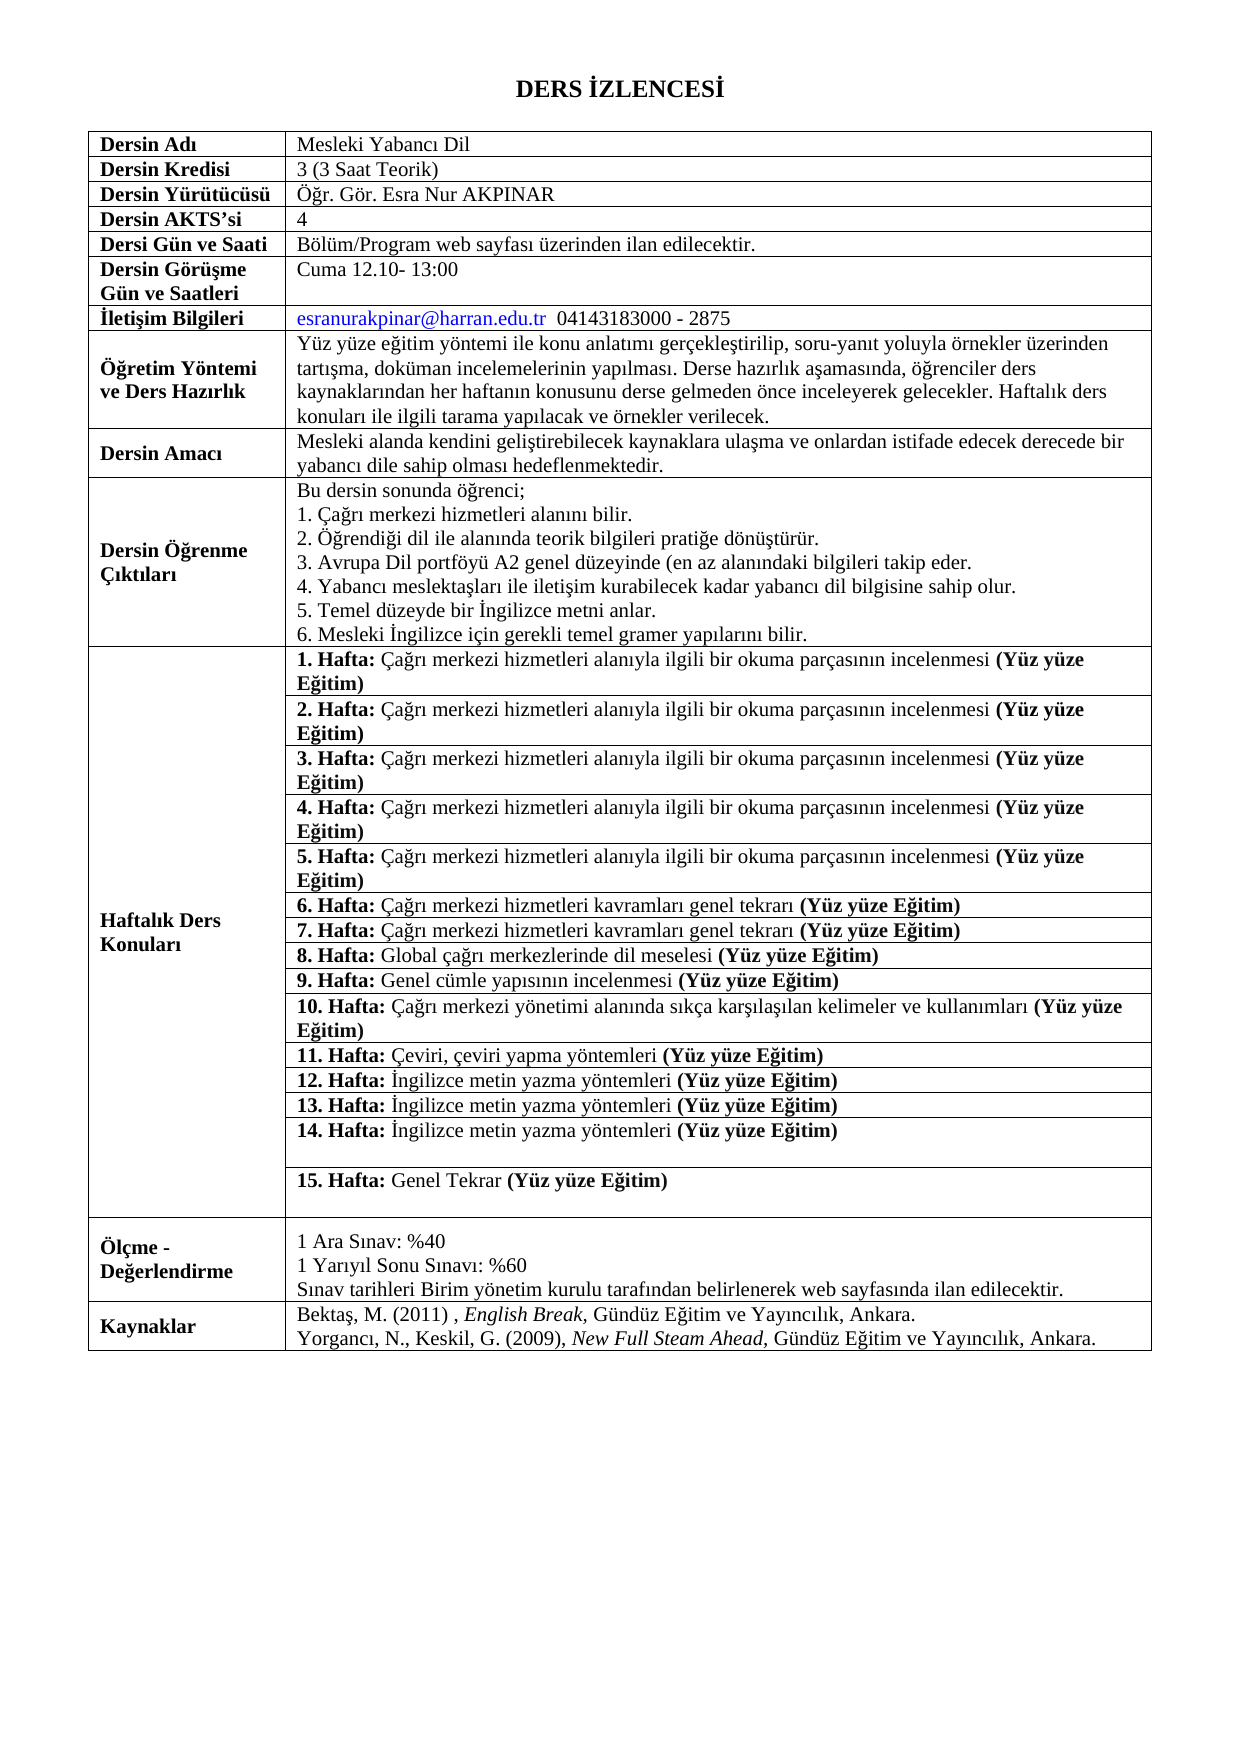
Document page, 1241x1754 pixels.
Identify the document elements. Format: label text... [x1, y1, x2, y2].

table_cell 1 Ara Sınav: %40 1 Yarıyıl Sonu Sınavı: %60 Sınav tarihleri Birim yönetim kurulu tarafından belirlenerek web sayfasında ilan edilecektir. [286, 1218, 1151, 1301]
table_cell 14. Hafta: İngilizce metin yazma yöntemleri (Yüz yüze Eğitim) [286, 1118, 1151, 1167]
table_cell 1. Hafta: Çağrı merkezi hizmetleri alanıyla ilgili bir okuma parçasının incelenmesi (Yüz yüze Eğitim) [286, 647, 1151, 695]
table_cell 12. Hafta: İngilizce metin yazma yöntemleri (Yüz yüze Eğitim) [286, 1068, 1151, 1092]
table_cell 3. Hafta: Çağrı merkezi hizmetleri alanıyla ilgili bir okuma parçasının incelenmesi (Yüz yüze Eğitim) [286, 746, 1151, 794]
table_cell 11. Hafta: Çeviri, çeviri yapma yöntemleri (Yüz yüze Eğitim) [286, 1043, 1151, 1067]
table_cell Ölçme - Değerlendirme [89, 1218, 285, 1301]
table_cell 6. Hafta: Çağrı merkezi hizmetleri kavramları genel tekrarı (Yüz yüze Eğitim) [286, 893, 1151, 917]
table_cell Dersin Öğrenme Çıktıları [89, 478, 285, 646]
table_cell 2. Hafta: Çağrı merkezi hizmetleri alanıyla ilgili bir okuma parçasının incelenmesi (Yüz yüze Eğitim) [286, 696, 1151, 744]
table_cell Kaynaklar [89, 1302, 285, 1350]
table_cell Yüz yüze eğitim yöntemi ile konu anlatımı gerçekleştirilip, soru-yanıt yoluyla örnekler üzerinden tartışma, doküman incelemelerinin yapılması. Derse hazırlık aşamasında, öğrenciler ders kaynaklarından her haftanın konusunu derse gelmeden önce inceleyerek gelecekler. Haftalık ders konuları ile ilgili tarama yapılacak ve örnekler verilecek. [286, 331, 1151, 428]
table_cell Dersin Görüşme Gün ve Saatleri [89, 257, 285, 305]
table_cell Dersin Yürütücüsü [89, 182, 285, 206]
table_cell Mesleki alanda kendini geliştirebilecek kaynaklara ulaşma ve onlardan istifade edecek derecede bir yabancı dile sahip olması hedeflenmektedir. [286, 429, 1151, 477]
table_cell İletişim Bilgileri [89, 306, 285, 330]
table_cell 7. Hafta: Çağrı merkezi hizmetleri kavramları genel tekrarı (Yüz yüze Eğitim) [286, 918, 1151, 942]
table_cell 4. Hafta: Çağrı merkezi hizmetleri alanıyla ilgili bir okuma parçasının incelenmesi (Yüz yüze Eğitim) [286, 795, 1151, 843]
table_cell 15. Hafta: Genel Tekrar (Yüz yüze Eğitim) [286, 1168, 1151, 1217]
table_cell Bu dersin sonunda öğrenci; 1. Çağrı merkezi hizmetleri alanını bilir. 2. Öğrendiği dil ile alanında teorik bilgileri pratiğe dönüştürür. 3. Avrupa Dil portföyü A2 genel düzeyinde (en az alanındaki bilgileri takip eder. 4. Yabancı meslektaşları ile iletişim kurabilecek kadar yabancı dil bilgisine sahip olur. 5. Temel düzeyde bir İngilizce metni anlar. 6. Mesleki İngilizce için gerekli temel gramer yapılarını bilir. [286, 478, 1151, 646]
table_cell Bölüm/Program web sayfası üzerinden ilan edilecektir. [286, 232, 1151, 256]
table_cell Dersin Kredisi [89, 157, 285, 181]
table_cell 5. Hafta: Çağrı merkezi hizmetleri alanıyla ilgili bir okuma parçasının incelenmesi (Yüz yüze Eğitim) [286, 844, 1151, 892]
table_cell 9. Hafta: Genel cümle yapısının incelenmesi (Yüz yüze Eğitim) [286, 969, 1151, 992]
table_cell Bektaş, M. (2011) , English Break, Gündüz Eğitim ve Yayıncılık, Ankara. Yorgancı, N., Keskil, G. (2009), New Full Steam Ahead, Gündüz Eğitim ve Yayıncılık, Ankara. [286, 1302, 1151, 1350]
table_cell Dersin AKTS’si [89, 207, 285, 231]
table_cell 10. Hafta: Çağrı merkezi yönetimi alanında sıkça karşılaşılan kelimeler ve kullanımları (Yüz yüze Eğitim) [286, 994, 1151, 1042]
table_cell 8. Hafta: Global çağrı merkezlerinde dil meselesi (Yüz yüze Eğitim) [286, 943, 1151, 967]
table_header Mesleki Yabancı Dil [286, 132, 1151, 156]
table_cell Haftalık Ders Konuları [89, 647, 285, 1217]
table_cell 3 (3 Saat Teorik) [286, 157, 1151, 181]
table_cell 4 [286, 207, 1151, 231]
table_cell Öğretim Yöntemi ve Ders Hazırlık [89, 331, 285, 428]
table_header Dersin Adı [89, 132, 285, 156]
table_cell Dersi Gün ve Saati [89, 232, 285, 256]
table_cell Dersin Amacı [89, 429, 285, 477]
table_cell 13. Hafta: İngilizce metin yazma yöntemleri (Yüz yüze Eğitim) [286, 1093, 1151, 1117]
table_cell Öğr. Gör. Esra Nur AKPINAR [286, 182, 1151, 206]
table_cell Cuma 12.10- 13:00 [286, 257, 1151, 305]
table_cell esranurakpinar@harran.edu.tr 04143183000 - 2875 [286, 306, 1151, 330]
